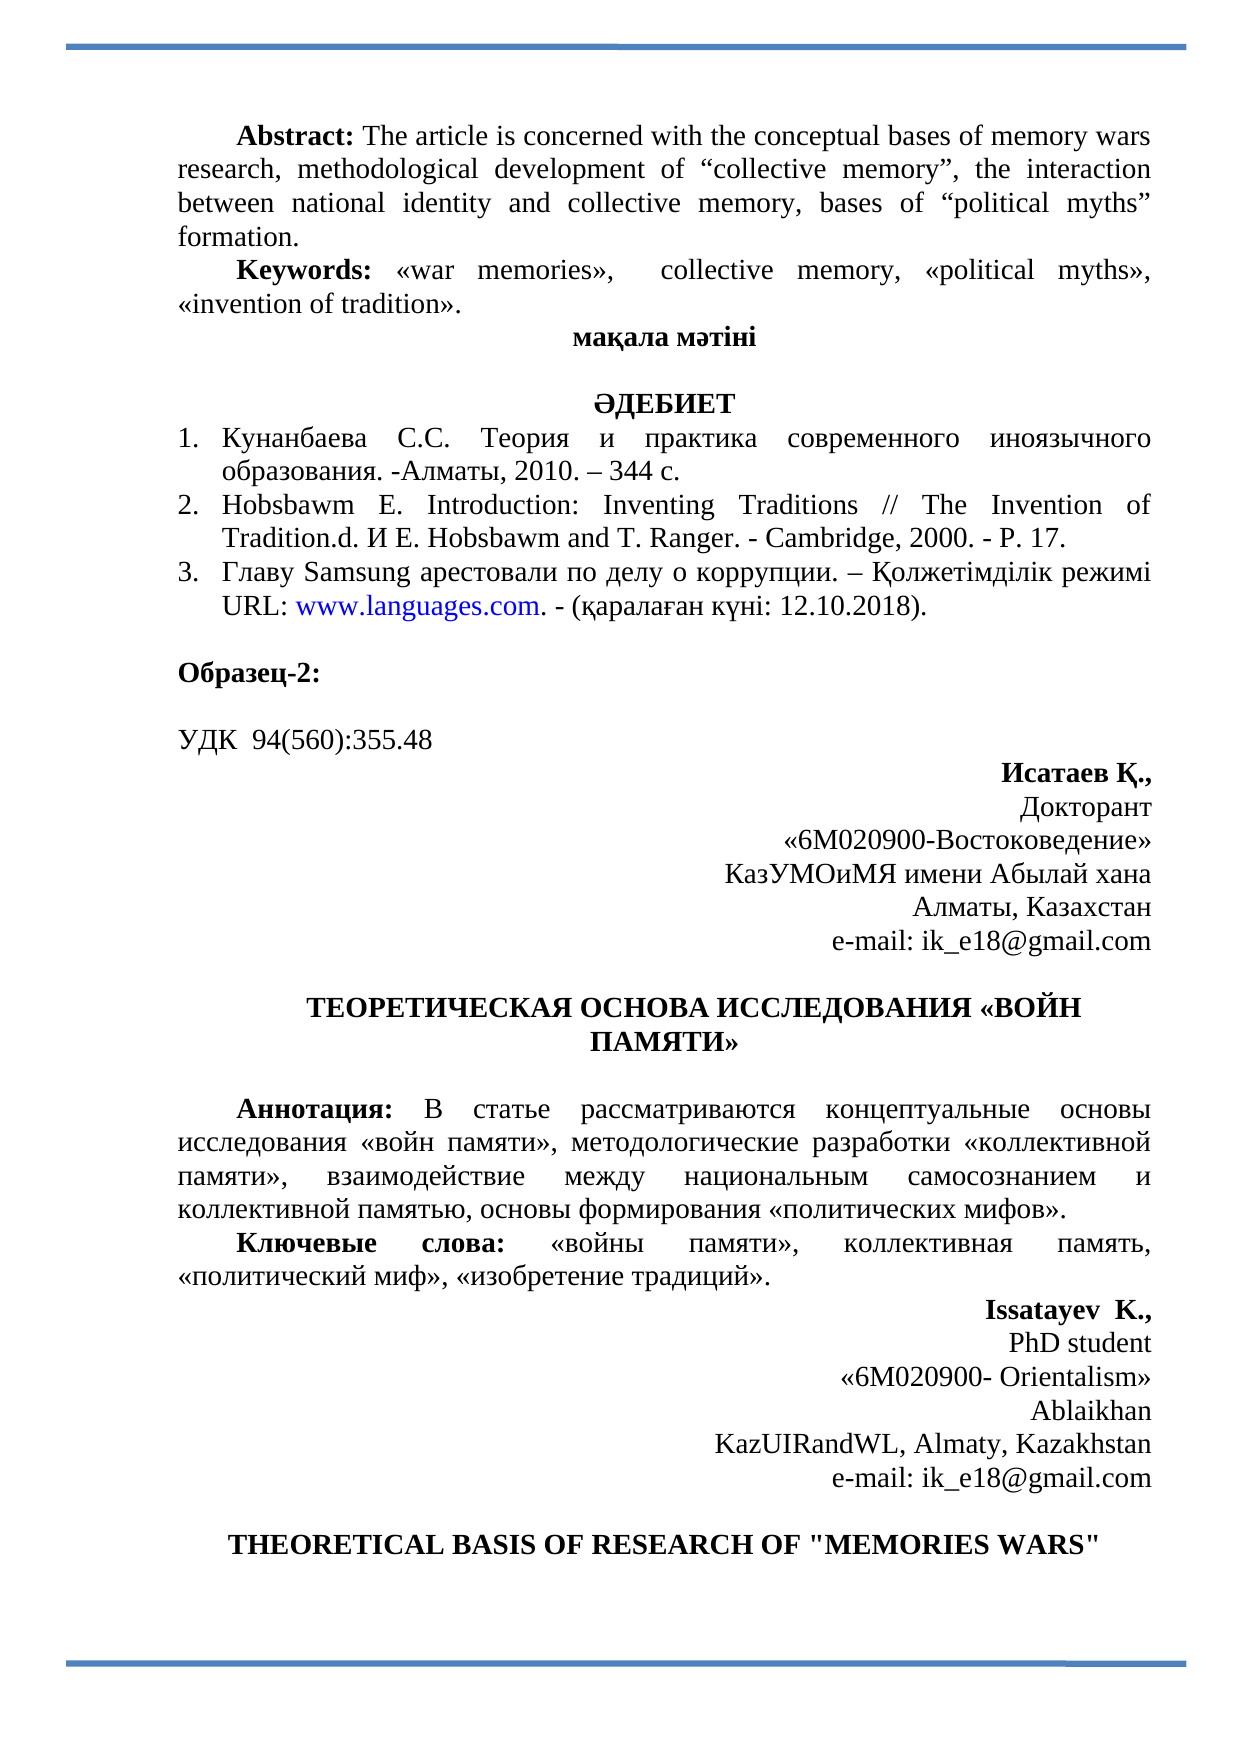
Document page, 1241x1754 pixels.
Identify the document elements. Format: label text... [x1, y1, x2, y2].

text 1. Кунанбаева С.С. Теория и практика современного иноязычного образования. -Алматы, 2010. – 344 с. [177, 420, 1152, 487]
text Докторант [177, 789, 1152, 822]
text Алматы, Казахстан [177, 889, 1152, 923]
text ӘДЕБИЕТ [177, 386, 1152, 420]
text Theoretical basis of research of "memories wars" [177, 1527, 1152, 1560]
text 3. Главу Samsung арестовали по делу о коррупции. – Қолжетімділік режимі URL: www.languages.com. - (қаралаған күні: 12.10.2018). [177, 554, 1152, 621]
text 2. Hobsbawm E. Introduction: Inventing Traditions // The Invention of Tradition.d. И E. Hobsbawm and T. Ranger. - Cambridge, 2000. - P. 17. [177, 487, 1152, 554]
text Образец-2: [177, 655, 1152, 688]
text ТЕОРЕТИЧЕСКАЯ ОСНОВА ИССЛЕДОВАНИЯ «ВОЙН ПАМЯТИ» [177, 990, 1152, 1057]
text e-mail: ik_e18@gmail.com [177, 1460, 1152, 1493]
text КазУМОиМЯ имени Абылай хана [177, 856, 1152, 889]
text Аннотация: В статье рассматриваются концептуальные основы исследования «войн памяти», методологические разработки «коллективной памяти», взаимодействие между национальным самосознанием и коллективной памятью, основы формирования «политических мифов». [177, 1091, 1152, 1225]
text e-mail: ik_e18@gmail.com [177, 923, 1152, 957]
text мақала мәтіні [177, 319, 1152, 353]
text УДК 94(560):355.48 [177, 722, 1152, 755]
text PhD student [177, 1326, 1152, 1359]
text KazUIRandWL, Almaty, Kazakhstan [177, 1426, 1152, 1460]
text Ablaikhan [177, 1393, 1152, 1426]
text Abstract: The article is concerned with the conceptual bases of memory wars research, methodological development of “collective memory”, the interaction between national identity and collective memory, bases of “political myths” formation. [177, 118, 1152, 252]
text Ключевые слова: «войны памяти», коллективная память, «политический миф», «изобретение традиций». [177, 1225, 1152, 1292]
text «6М020900- Orientalism» [177, 1359, 1152, 1393]
text «6М020900-Востоковедение» [177, 822, 1152, 856]
text Issatayev K., [177, 1292, 1152, 1326]
text Исатаев Қ., [177, 755, 1152, 789]
text Keywords: «war memories», collective memory, «political myths», «invention of tradition». [177, 252, 1152, 319]
